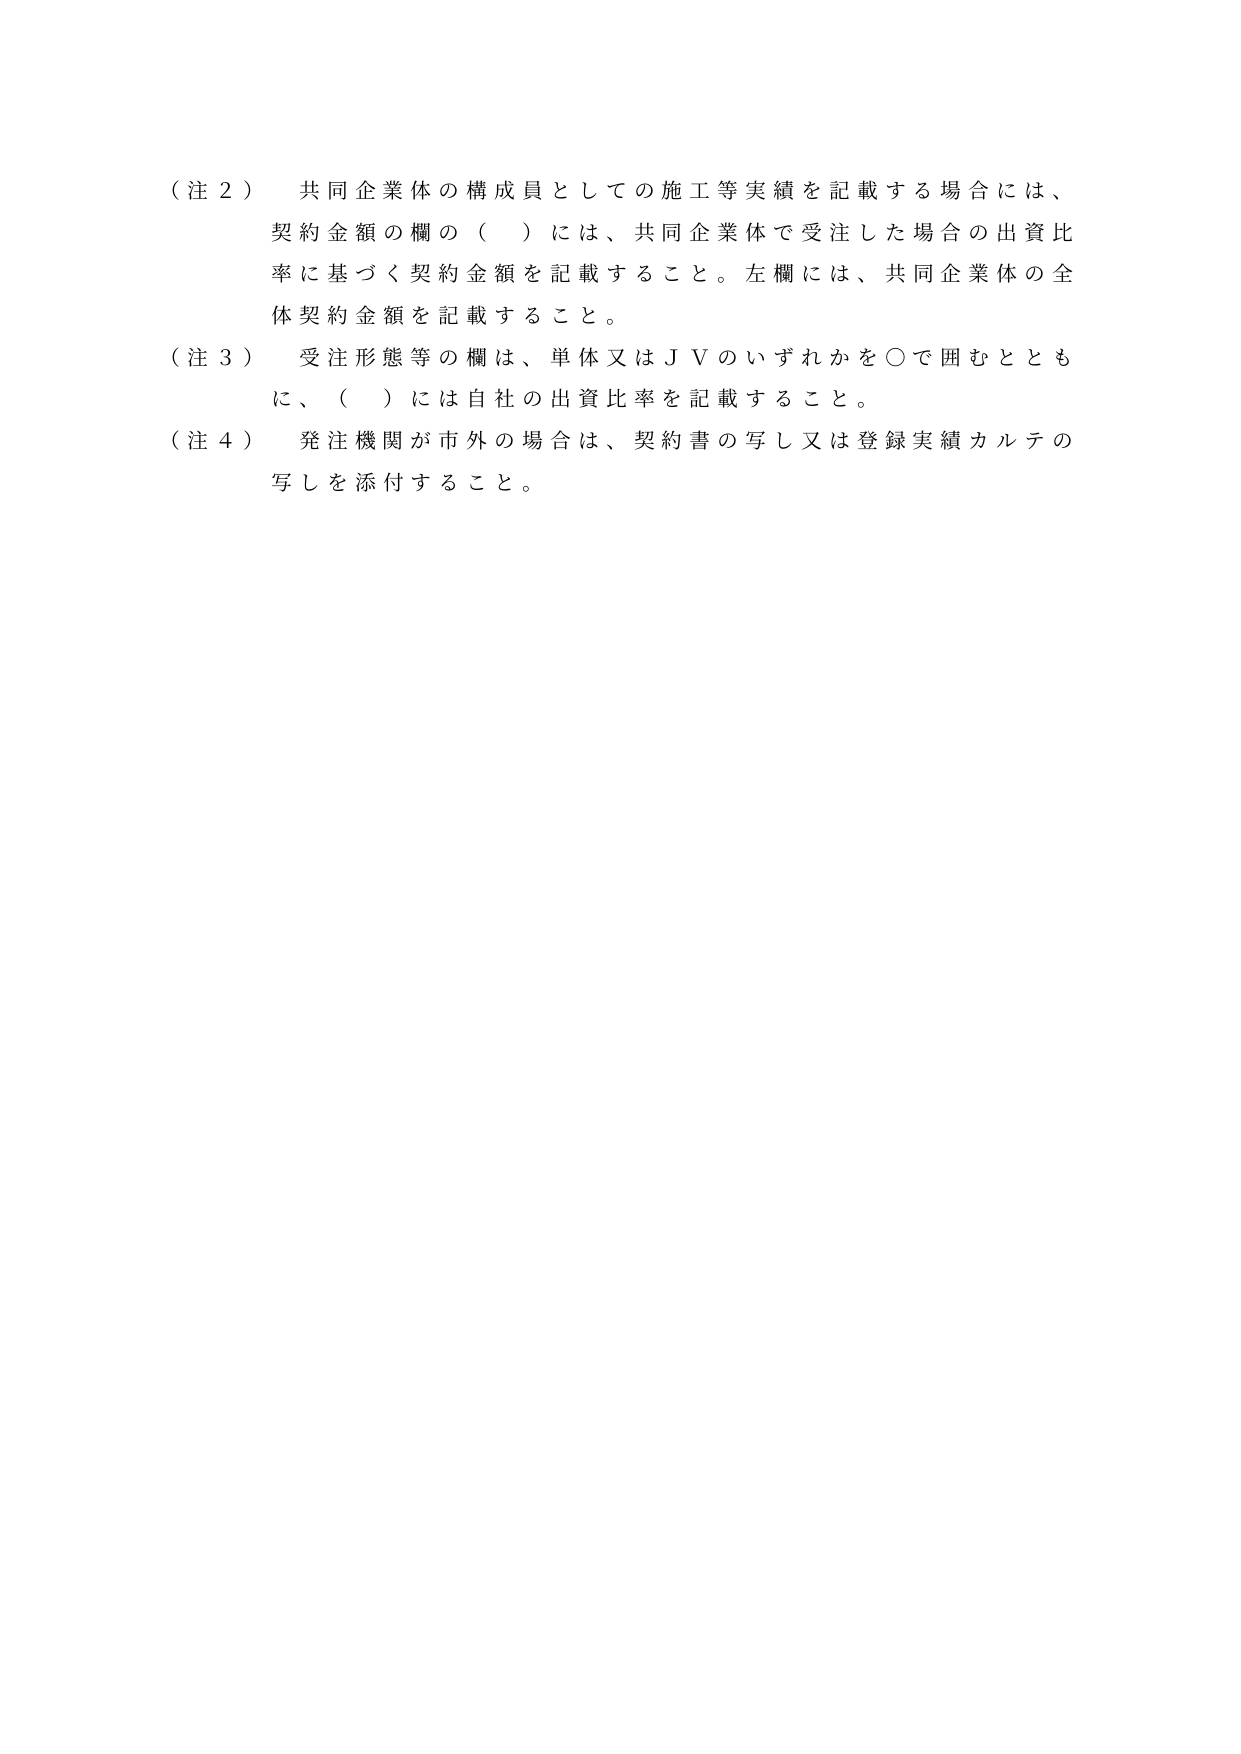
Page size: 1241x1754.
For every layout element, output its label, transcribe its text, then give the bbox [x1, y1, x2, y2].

text （注３） 受注形態等の欄は、単体又はＪＶのいずれかを○で囲むとともに、（ ）には自社の出資比率を記載すること。 [159, 335, 1081, 419]
text （注４） 発注機関が市外の場合は、契約書の写し又は登録実績カルテの写しを添付すること。 [159, 419, 1081, 502]
text （注２） 共同企業体の構成員としての施工等実績を記載する場合には、契約金額の欄の（ ）には、共同企業体で受注した場合の出資比率に基づく契約金額を記載すること。左欄には、共同企業体の全体契約金額を記載すること。 [159, 169, 1081, 335]
